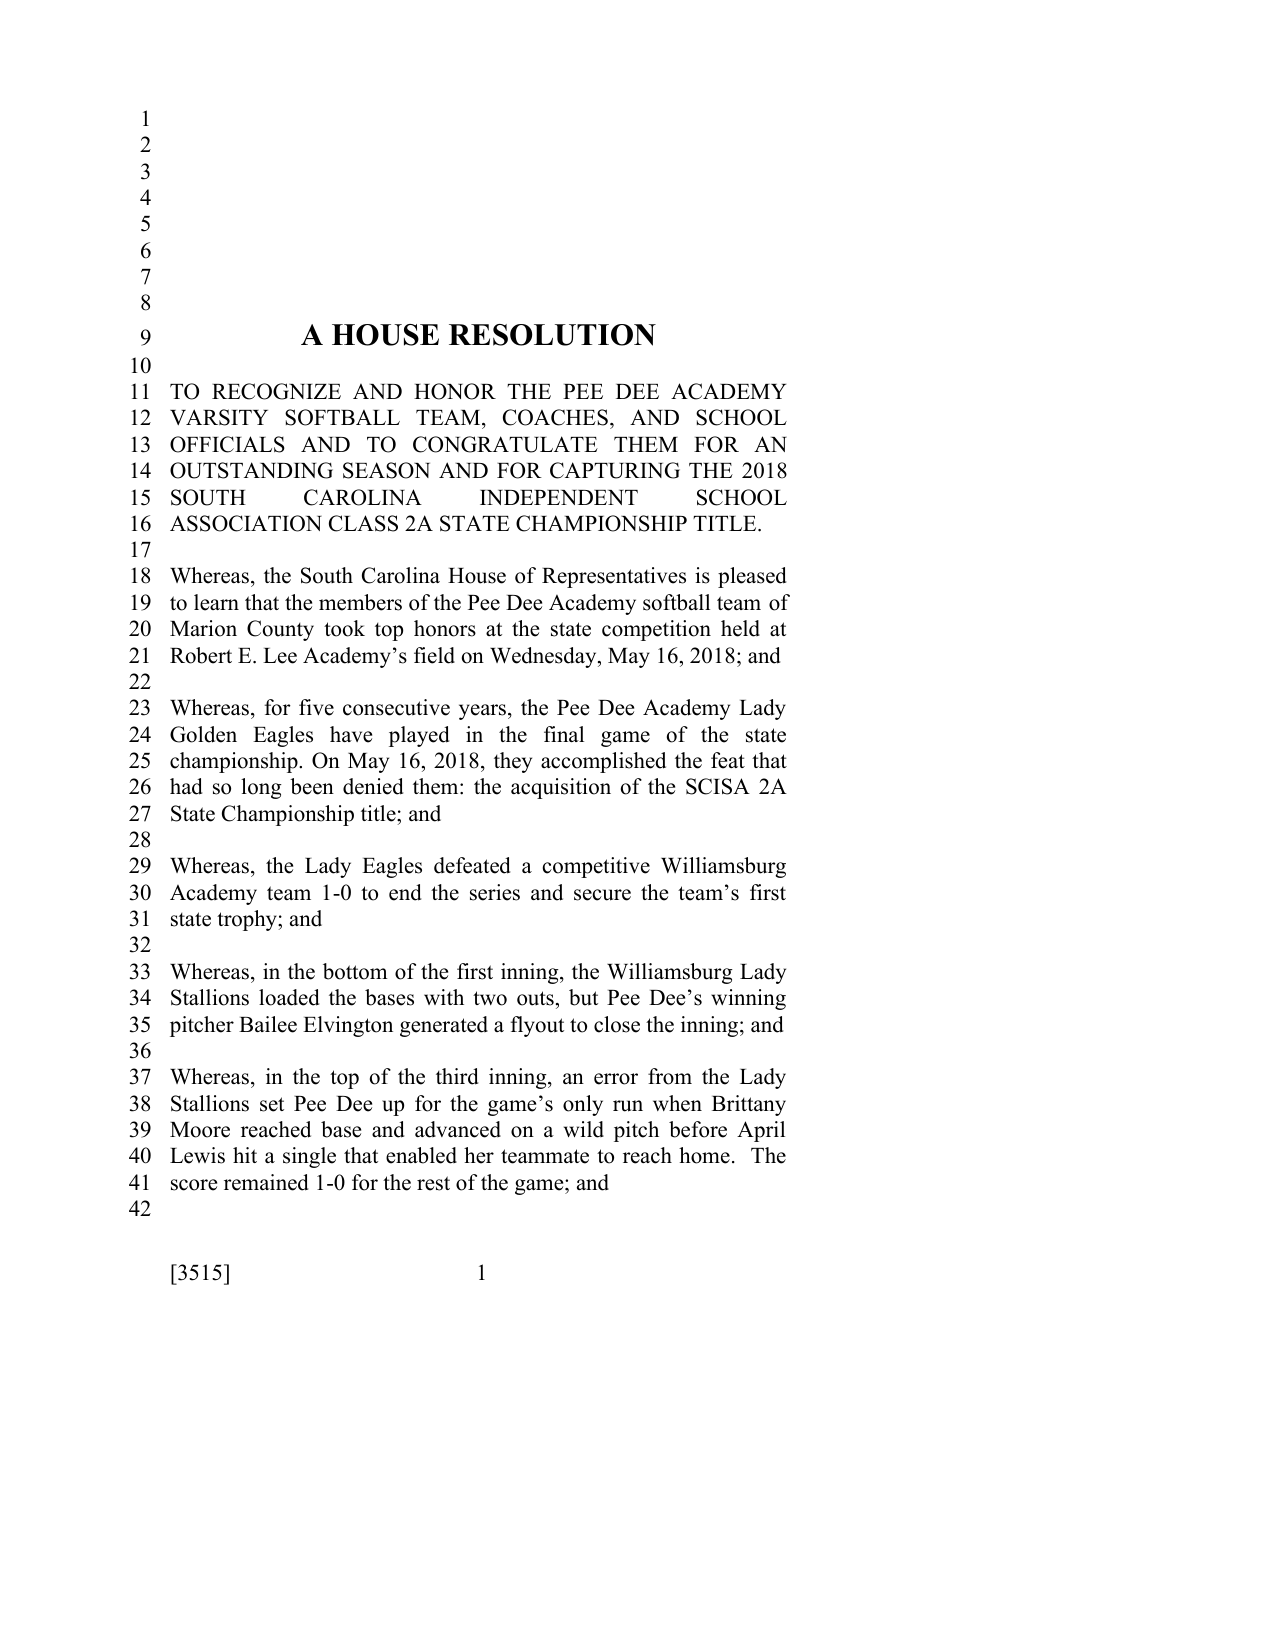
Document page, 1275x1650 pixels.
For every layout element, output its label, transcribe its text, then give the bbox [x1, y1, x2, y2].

text TO RECOGNIZE AND HONOR THE PEE DEE ACADEMY VARSITY SOFTBALL TEAM, COACHES, AND SCHOOL OFFICIALS AND TO CONGRATULATE THEM FOR AN OUTSTANDING SEASON AND FOR CAPTURING THE 2018 SOUTH CAROLINA INDEPENDENT SCHOOL ASSOCIATION CLASS 2A STATE CHAMPIONSHIP TITLE. [169, 378, 787, 536]
text Whereas, the South Carolina House of Representatives is pleased to learn that the members of the Pee Dee Academy softball team of Marion County took top honors at the state competition held at Robert E. Lee Academy’s field on Wednesday, May 16, 2018; and [169, 563, 787, 668]
text Whereas, in the bottom of the first inning, the Williamsburg Lady Stallions loaded the bases with two outs, but Pee Dee’s winning pitcher Bailee Elvington generated a flyout to close the inning; and [169, 958, 787, 1037]
text Whereas, in the top of the third inning, an error from the Lady Stallions set Pee Dee up for the game’s only run when Brittany Moore reached base and advanced on a wild pitch before April Lewis hit a single that enabled her teammate to reach home. The score remained 1-0 for the rest of the game; and [169, 1063, 787, 1195]
text A HOUSE RESOLUTION [169, 316, 787, 352]
text Whereas, for five consecutive years, the Pee Dee Academy Lady Golden Eagles have played in the final game of the state championship. On May 16, 2018, they accomplished the feat that had so long been denied them: the acquisition of the SCISA 2A State Championship title; and [169, 694, 787, 826]
text Whereas, the Lady Eagles defeated a competitive Williamsburg Academy team 1-0 to end the series and secure the team’s first state trophy; and [169, 852, 787, 932]
